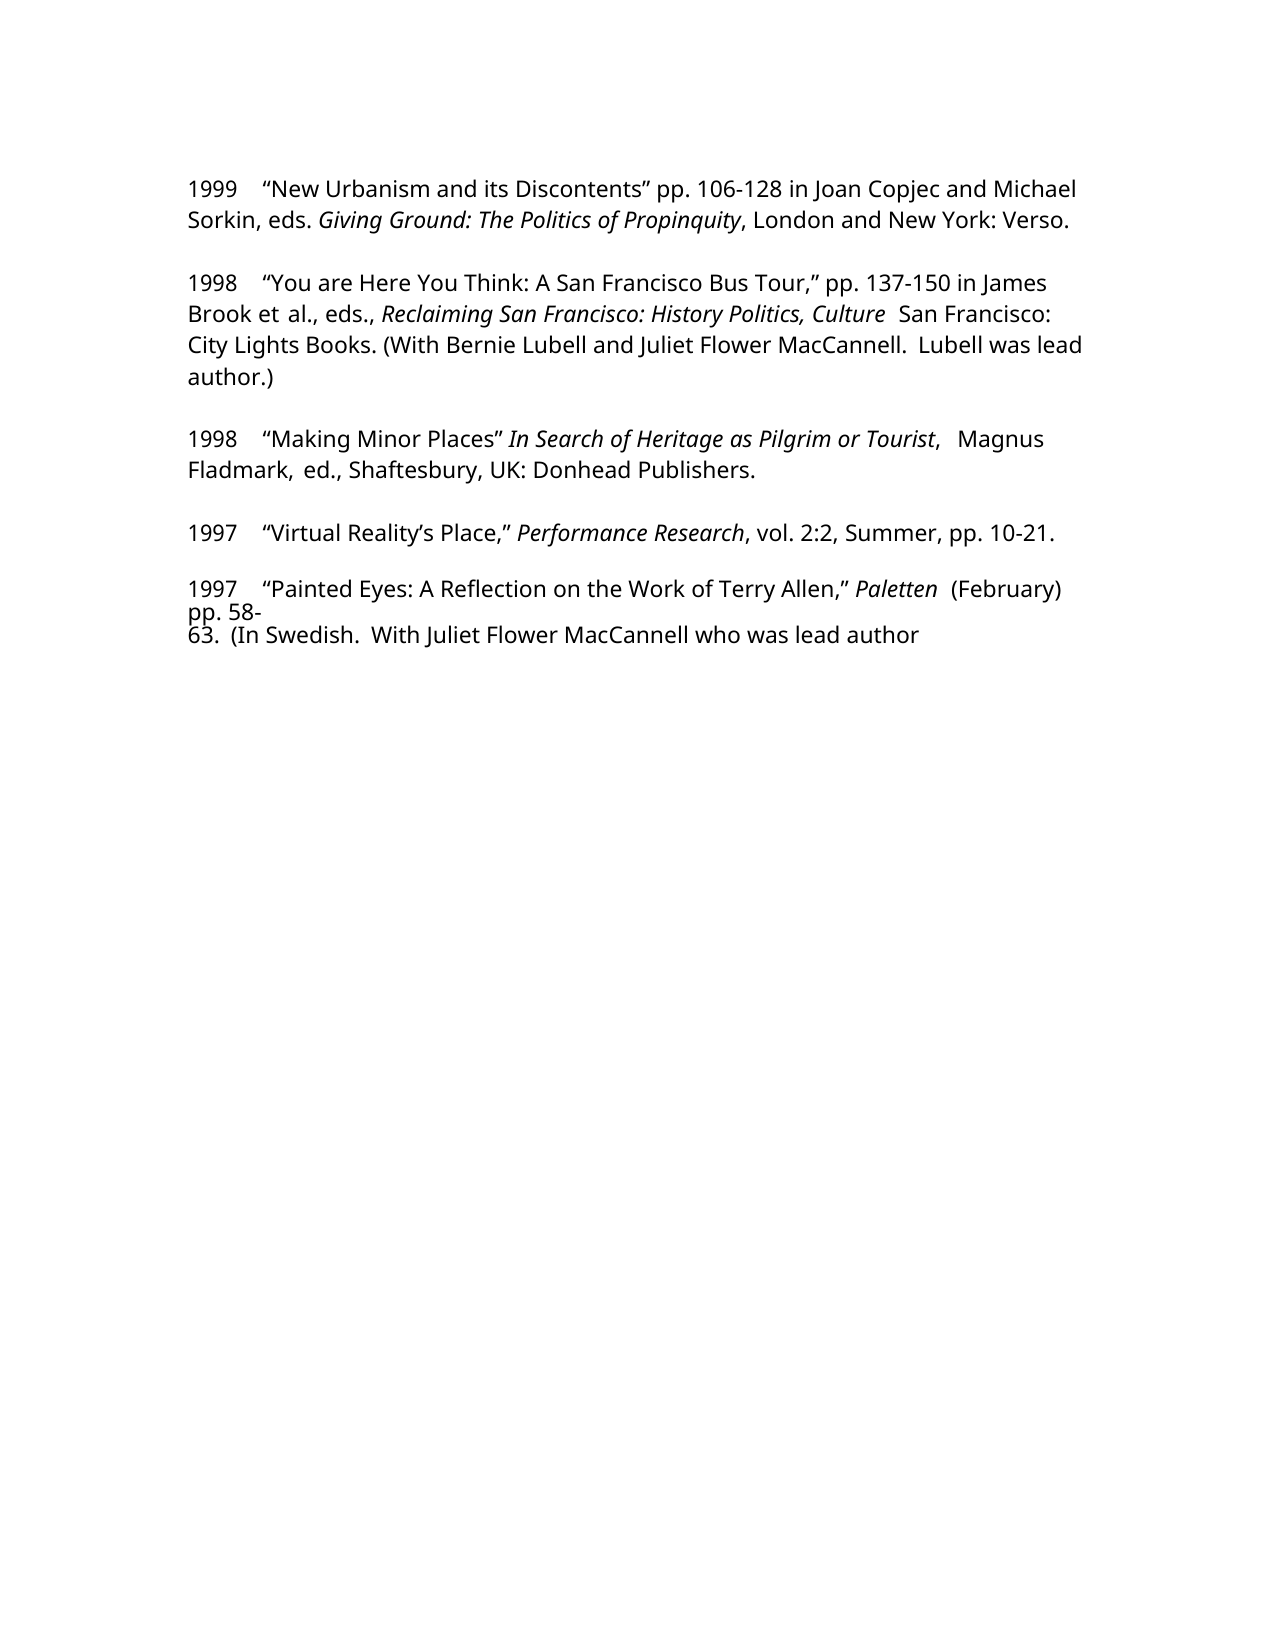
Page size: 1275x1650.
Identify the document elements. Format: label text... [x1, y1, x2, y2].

text 1998 “You are Here You Think: A San Francisco Bus Tour,” pp. 137-150 in James Brook et al., eds., Reclaiming San Francisco: History Politics, Culture San Francisco: City Lights Books. (With Bernie Lubell and Juliet Flower MacCannell. Lubell was lead author.) [187, 267, 1085, 392]
text 1997 “Virtual Reality’s Place,” Performance Research, vol. 2:2, Summer, pp. 10-21. [187, 517, 1098, 548]
text 63. (In Swedish. With Juliet Flower MacCannell who was lead author [187, 625, 1098, 648]
text 1998 “Making Minor Places” In Search of Heritage as Pilgrim or Tourist, Magnus Fladmark, ed., Shaftesbury, UK: Donhead Publishers. [187, 423, 1074, 485]
text 1997 “Painted Eyes: A Reflection on the Work of Terry Allen,” Paletten (February) pp. 58- [187, 579, 1098, 625]
text 1999 “New Urbanism and its Discontents” pp. 106-128 in Joan Copjec and Michael Sorkin, eds. Giving Ground: The Politics of Propinquity, London and New York: Verso. [187, 173, 1085, 235]
